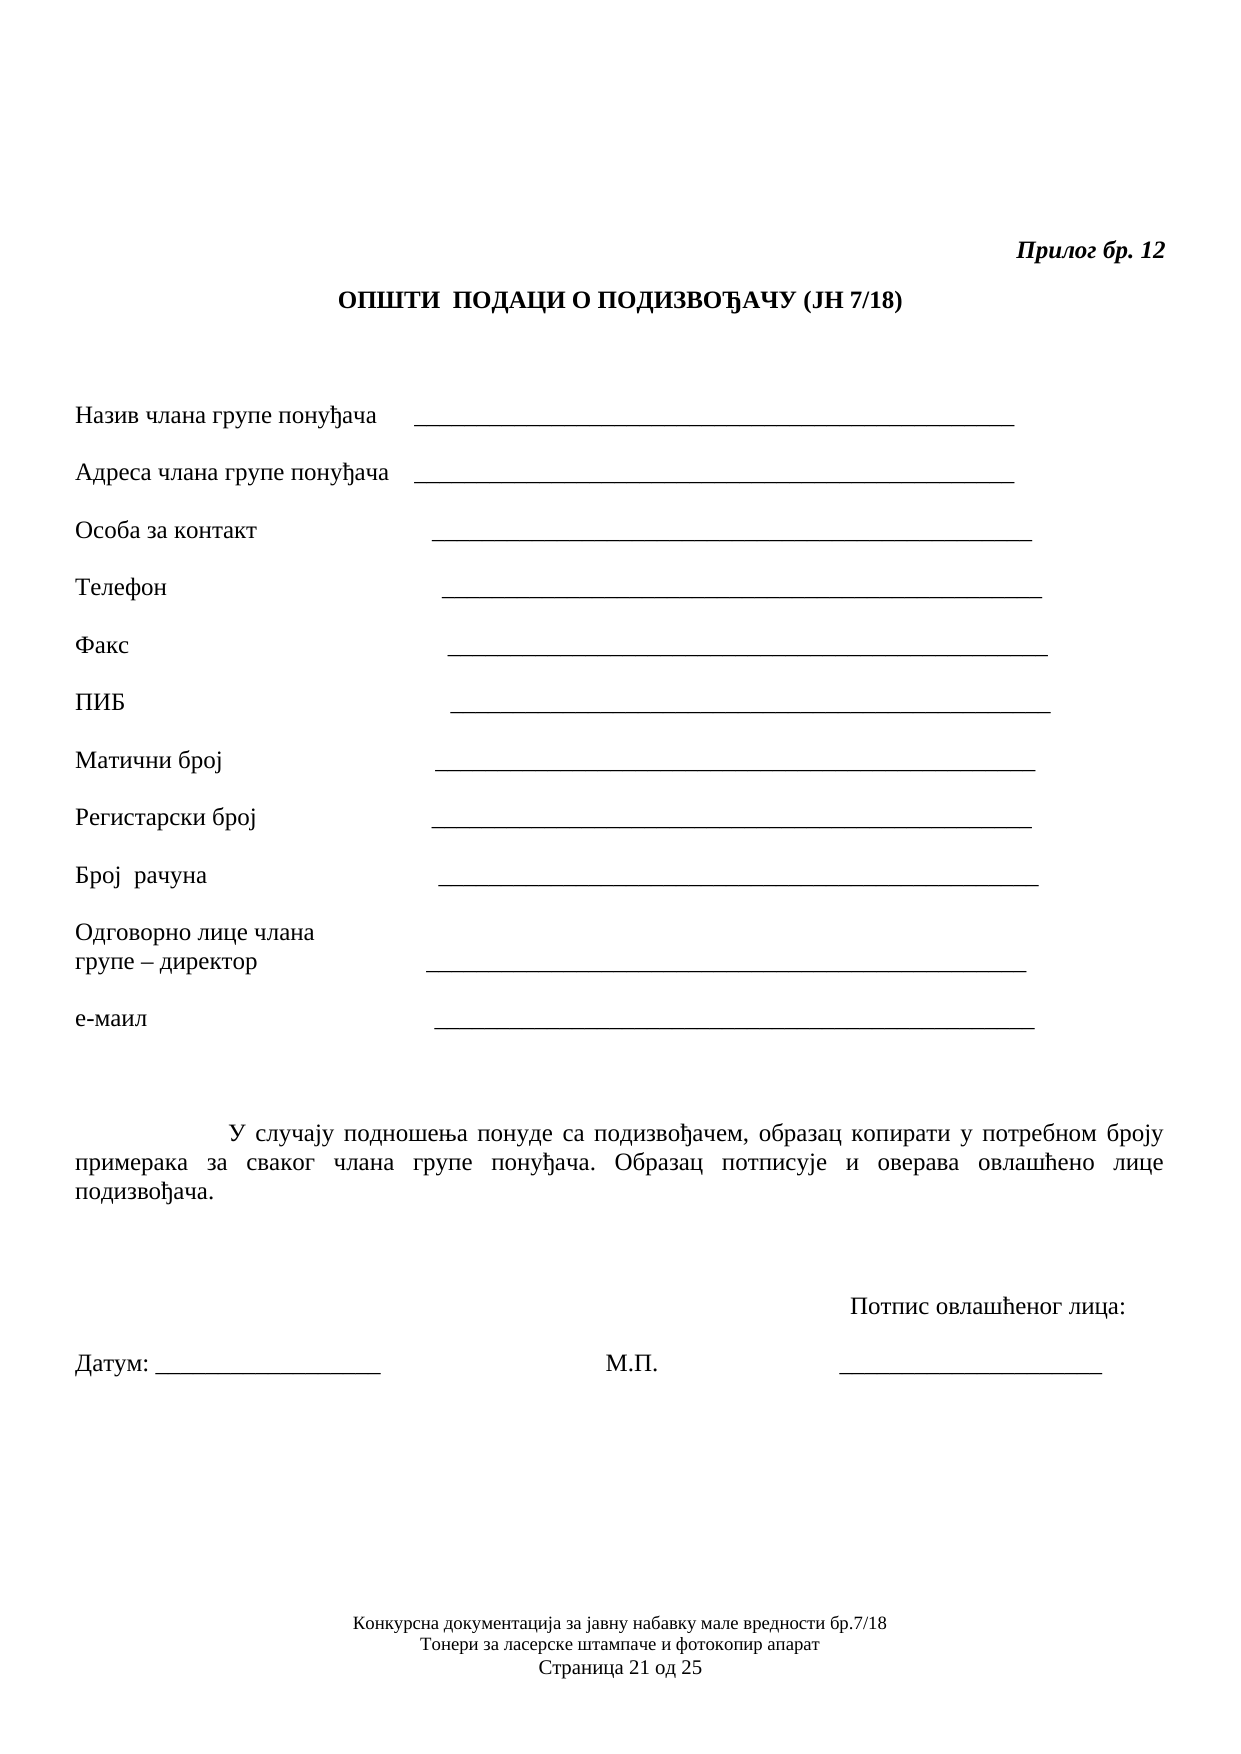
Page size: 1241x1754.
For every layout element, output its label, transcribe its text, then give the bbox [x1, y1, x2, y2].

text групе – директор ________________________________________________ [75, 946, 1165, 975]
text Телефон ________________________________________________ [75, 572, 1165, 601]
text Одговорно лице члана [75, 917, 1165, 946]
text Прилог бр. 12 [225, 235, 1165, 264]
text ПИБ ________________________________________________ [75, 687, 1165, 716]
text Адреса члана групе понуђача ________________________________________________ [75, 457, 1165, 486]
text Назив члана групе понуђача ________________________________________________ [75, 400, 1165, 428]
text Регистарски број ________________________________________________ [75, 802, 1165, 831]
text Матични број ________________________________________________ [75, 745, 1165, 773]
text Потпис овлашћеног лица: [75, 1291, 1165, 1320]
text Број рачуна ________________________________________________ [75, 860, 1165, 888]
text Датум: __________________ М.П. _____________________ [75, 1348, 1165, 1377]
text е-маил ________________________________________________ [75, 1003, 1165, 1032]
text Особа за контакт ________________________________________________ [75, 515, 1165, 543]
text ОПШТИ ПОДАЦИ О ПОДИЗВОЂАЧУ (JН 7/18) [75, 285, 1165, 313]
text Факс ________________________________________________ [75, 630, 1165, 658]
text У случају подношења понуде са подизвођачем, образац копирати у потребном броју примерака за сваког члана групе понуђача. Образац потписује и оверава овлашћено лице подизвођача. [75, 1118, 1165, 1205]
